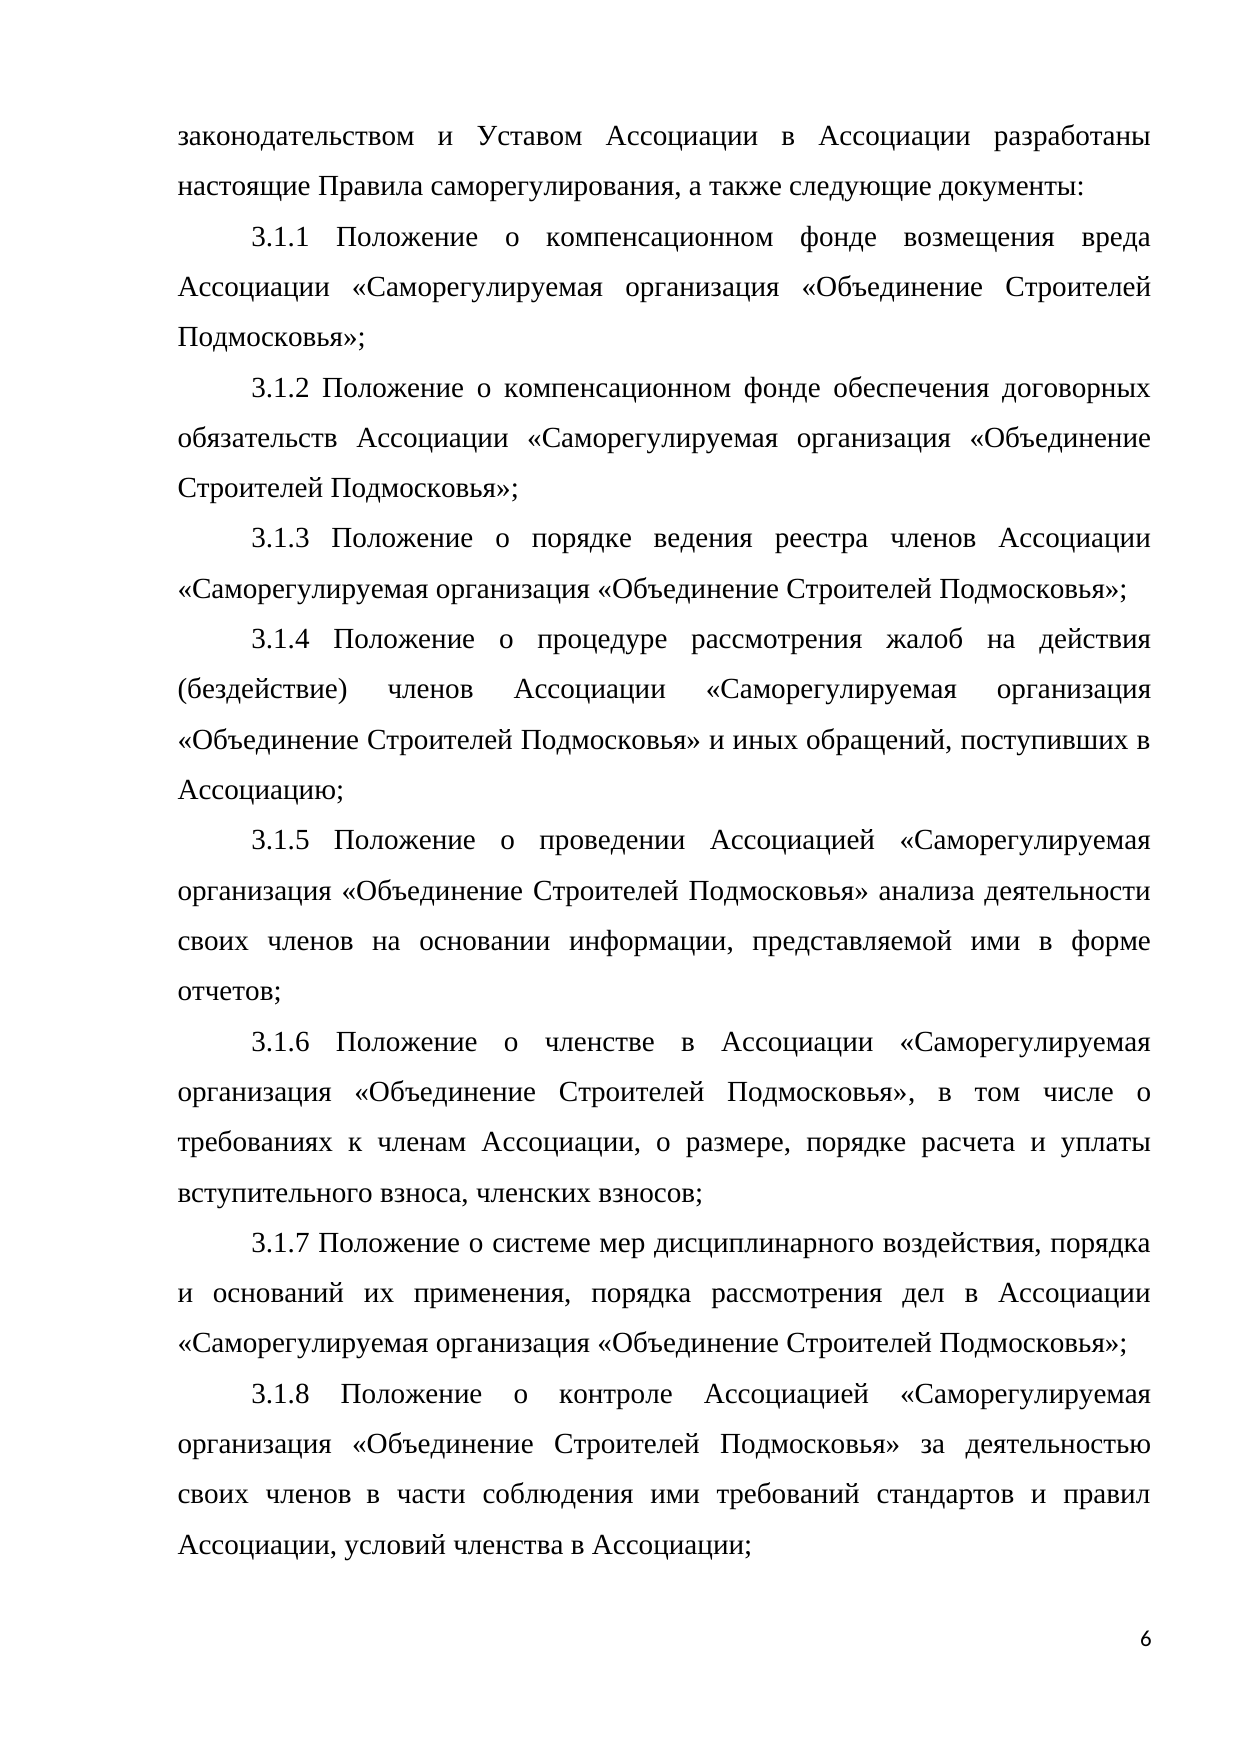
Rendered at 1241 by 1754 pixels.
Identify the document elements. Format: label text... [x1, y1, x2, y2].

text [177, 118, 1152, 202]
text 3.1.1 Положение о компенсационном фонде возмещения вреда Ассоциации «Саморегулируемая организация «Объединение Строителей Подмосковья»; [177, 219, 1152, 353]
text 3.1.4 Положение о процедуре рассмотрения жалоб на действия (бездействие) членов Ассоциации «Саморегулируемая организация «Объединение Строителей Подмосковья» и иных обращений, поступивших в Ассоциацию; [177, 621, 1152, 806]
text 3.1.6 Положение о членстве в Ассоциации «Саморегулируемая организация «Объединение Строителей Подмосковья», в том числе о требованиях к членам Ассоциации, о размере, порядке расчета и уплаты вступительного взноса, членских взносов; [177, 1024, 1152, 1208]
text 3.1.5 Положение о проведении Ассоциацией «Саморегулируемая организация «Объединение Строителей Подмосковья» анализа деятельности своих членов на основании информации, представляемой ими в форме отчетов; [177, 822, 1152, 1007]
text 3.1.8 Положение о контроле Ассоциацией «Саморегулируемая организация «Объединение Строителей Подмосковья» за деятельностью своих членов в части соблюдения ими требований стандартов и правил Ассоциации, условий членства в Ассоциации; [177, 1376, 1152, 1560]
text 3.1.2 Положение о компенсационном фонде обеспечения договорных обязательств Ассоциации «Саморегулируемая организация «Объединение Строителей Подмосковья»; [177, 370, 1152, 504]
text 3.1.3 Положение о порядке ведения реестра членов Ассоциации «Саморегулируемая организация «Объединение Строителей Подмосковья»; [177, 521, 1152, 604]
text 3.1.7 Положение о системе мер дисциплинарного воздействия, порядка и оснований их применения, порядка рассмотрения дел в Ассоциации «Саморегулируемая организация «Объединение Строителей Подмосковья»; [177, 1225, 1152, 1359]
